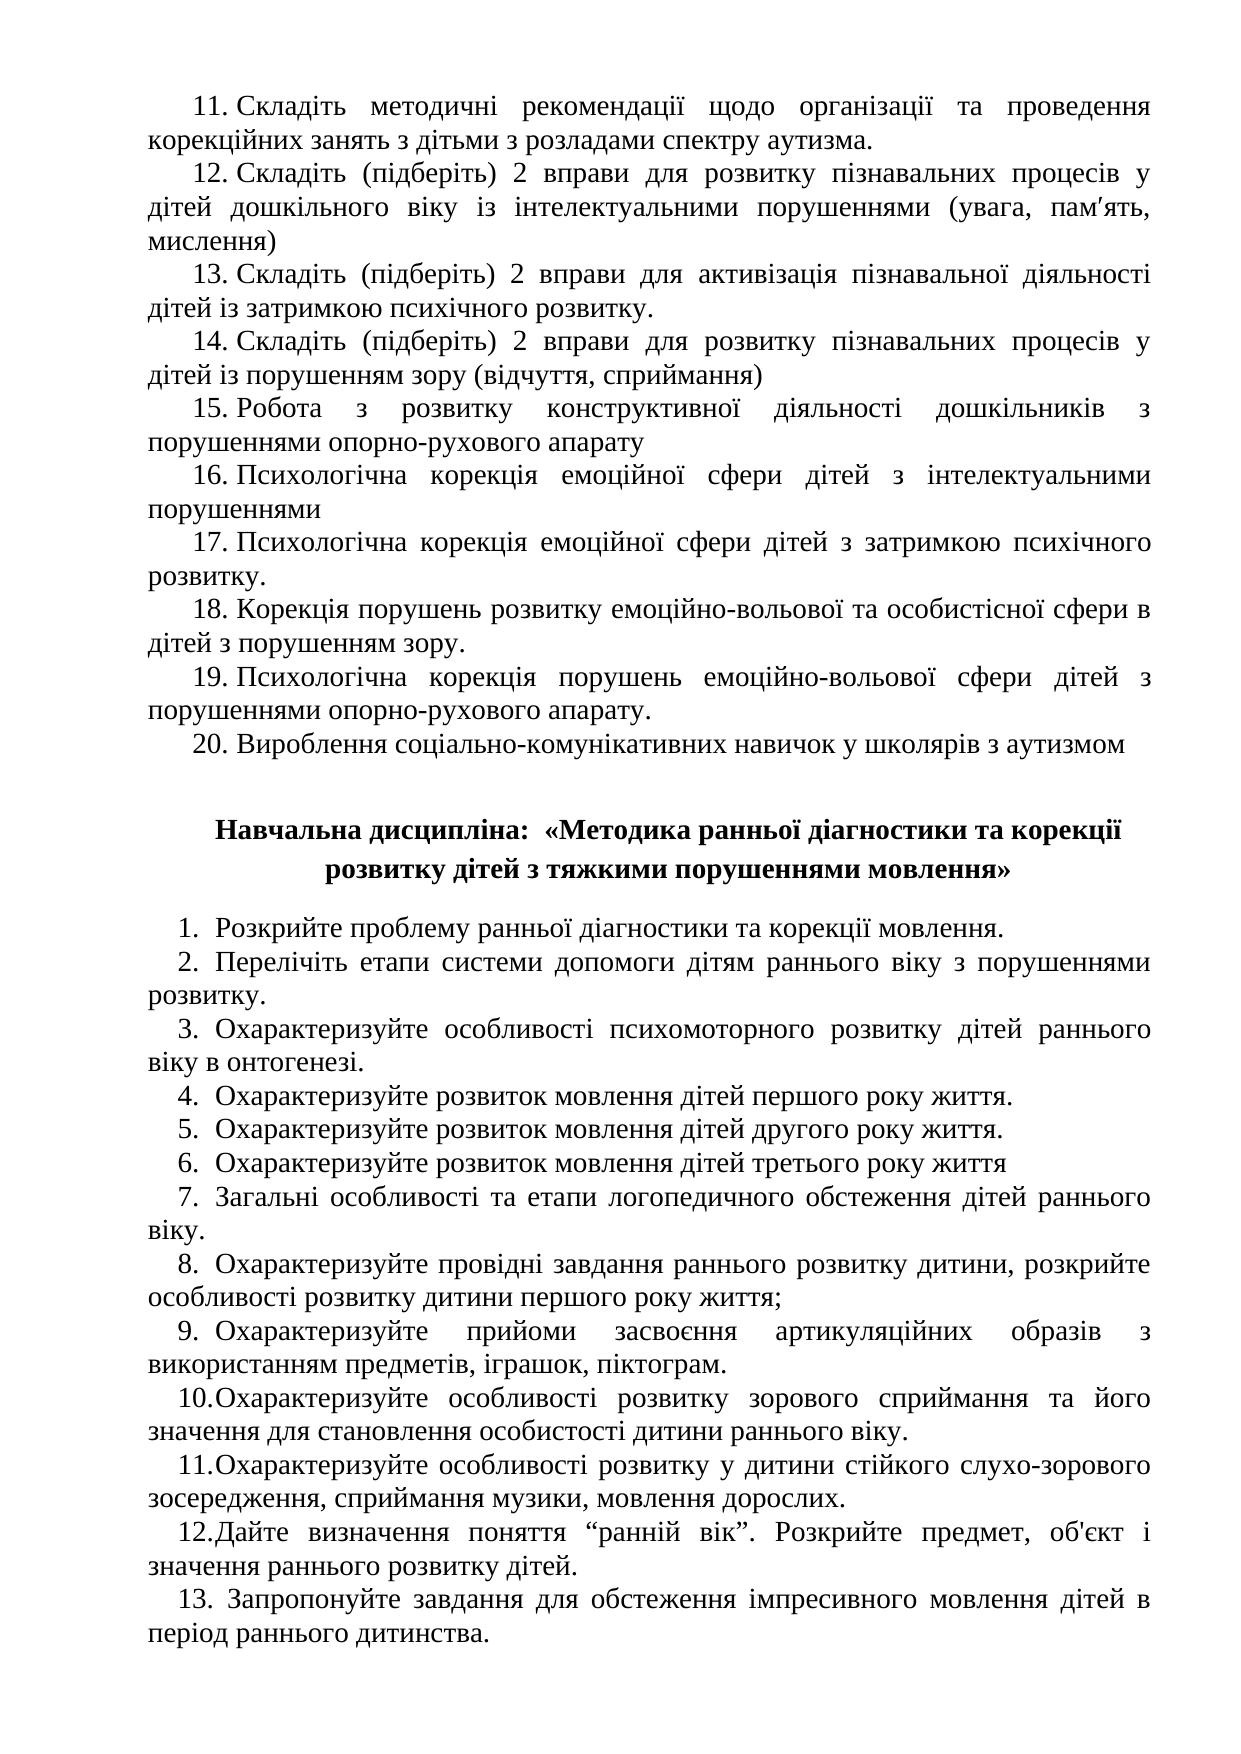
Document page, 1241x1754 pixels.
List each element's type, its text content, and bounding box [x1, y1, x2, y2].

list Вироблення соціально-комунікативних навичок у школярів з аутизмом [148, 726, 1152, 759]
list Складіть методичні рекомендації щодо організації та проведення корекційних занять з дітьми з розладами спектру аутизма. [148, 88, 1152, 156]
list Навчальна дисципліна: «Методика ранньої діагностики та корекції розвитку дітей з тяжкими порушеннями мовлення» [185, 812, 1152, 884]
list Охарактеризуйте розвиток мовлення дітей третього року життя [148, 1145, 1152, 1179]
list Психологічна корекція емоційної сфери дітей з затримкою психічного розвитку. [148, 524, 1152, 592]
list Охарактеризуйте розвиток мовлення дітей другого року життя. [148, 1112, 1152, 1145]
list Психологічна корекція емоційної сфери дітей з інтелектуальними порушеннями [148, 457, 1152, 524]
list Корекція порушень розвитку емоційно-вольової та особистісної сфери в дітей з порушенням зору. [148, 592, 1152, 659]
list Психологічна корекція порушень емоційно-вольової сфери дітей з порушеннями опорно-рухового апарату. [148, 659, 1152, 726]
list Охарактеризуйте провідні завдання раннього розвитку дитини, розкрийте особливості розвитку дитини першого року життя; [148, 1246, 1152, 1313]
list Дайте визначення поняття “ранній вік”. Розкрийте предмет, об'єкт і значення раннього розвитку дітей. [148, 1514, 1152, 1581]
list Робота з розвитку конструктивної діяльності дошкільників з порушеннями опорно-рухового апарату [148, 390, 1152, 457]
list Перелічіть етапи системи допомоги дітям раннього віку з порушеннями розвитку. [148, 944, 1152, 1011]
list Складіть (підберіть) 2 вправи для розвитку пізнавальних процесів у дітей дошкільного віку із інтелектуальними порушеннями (увага, пам′ять, мислення) [148, 156, 1152, 256]
list Розкрийте проблему ранньої діагностики та корекції мовлення. [148, 910, 1152, 944]
list Охарактеризуйте розвиток мовлення дітей першого року життя. [148, 1078, 1152, 1112]
list Складіть (підберіть) 2 вправи для розвитку пізнавальних процесів у дітей із порушенням зору (відчуття, сприймання) [148, 323, 1152, 390]
list Охарактеризуйте особливості розвитку зорового сприймання та його значення для становлення особистості дитини раннього віку. [148, 1380, 1152, 1447]
list Складіть (підберіть) 2 вправи для активізація пізнавальної діяльності дітей із затримкою психічного розвитку. [148, 256, 1152, 323]
list Охарактеризуйте особливості психомоторного розвитку дітей раннього віку в онтогенезі. [148, 1011, 1152, 1078]
list Загальні особливості та етапи логопедичного обстеження дітей раннього віку. [148, 1179, 1152, 1246]
list Запропонуйте завдання для обстеження імпресивного мовлення дітей в період раннього дитинства. [148, 1581, 1152, 1648]
list Охарактеризуйте прийоми засвоєння артикуляційних образів з використанням предметів, іграшок, піктограм. [148, 1313, 1152, 1380]
list Охарактеризуйте особливості розвитку у дитини стійкого слухо-зорового зосередження, сприймання музики, мовлення дорослих. [148, 1447, 1152, 1514]
